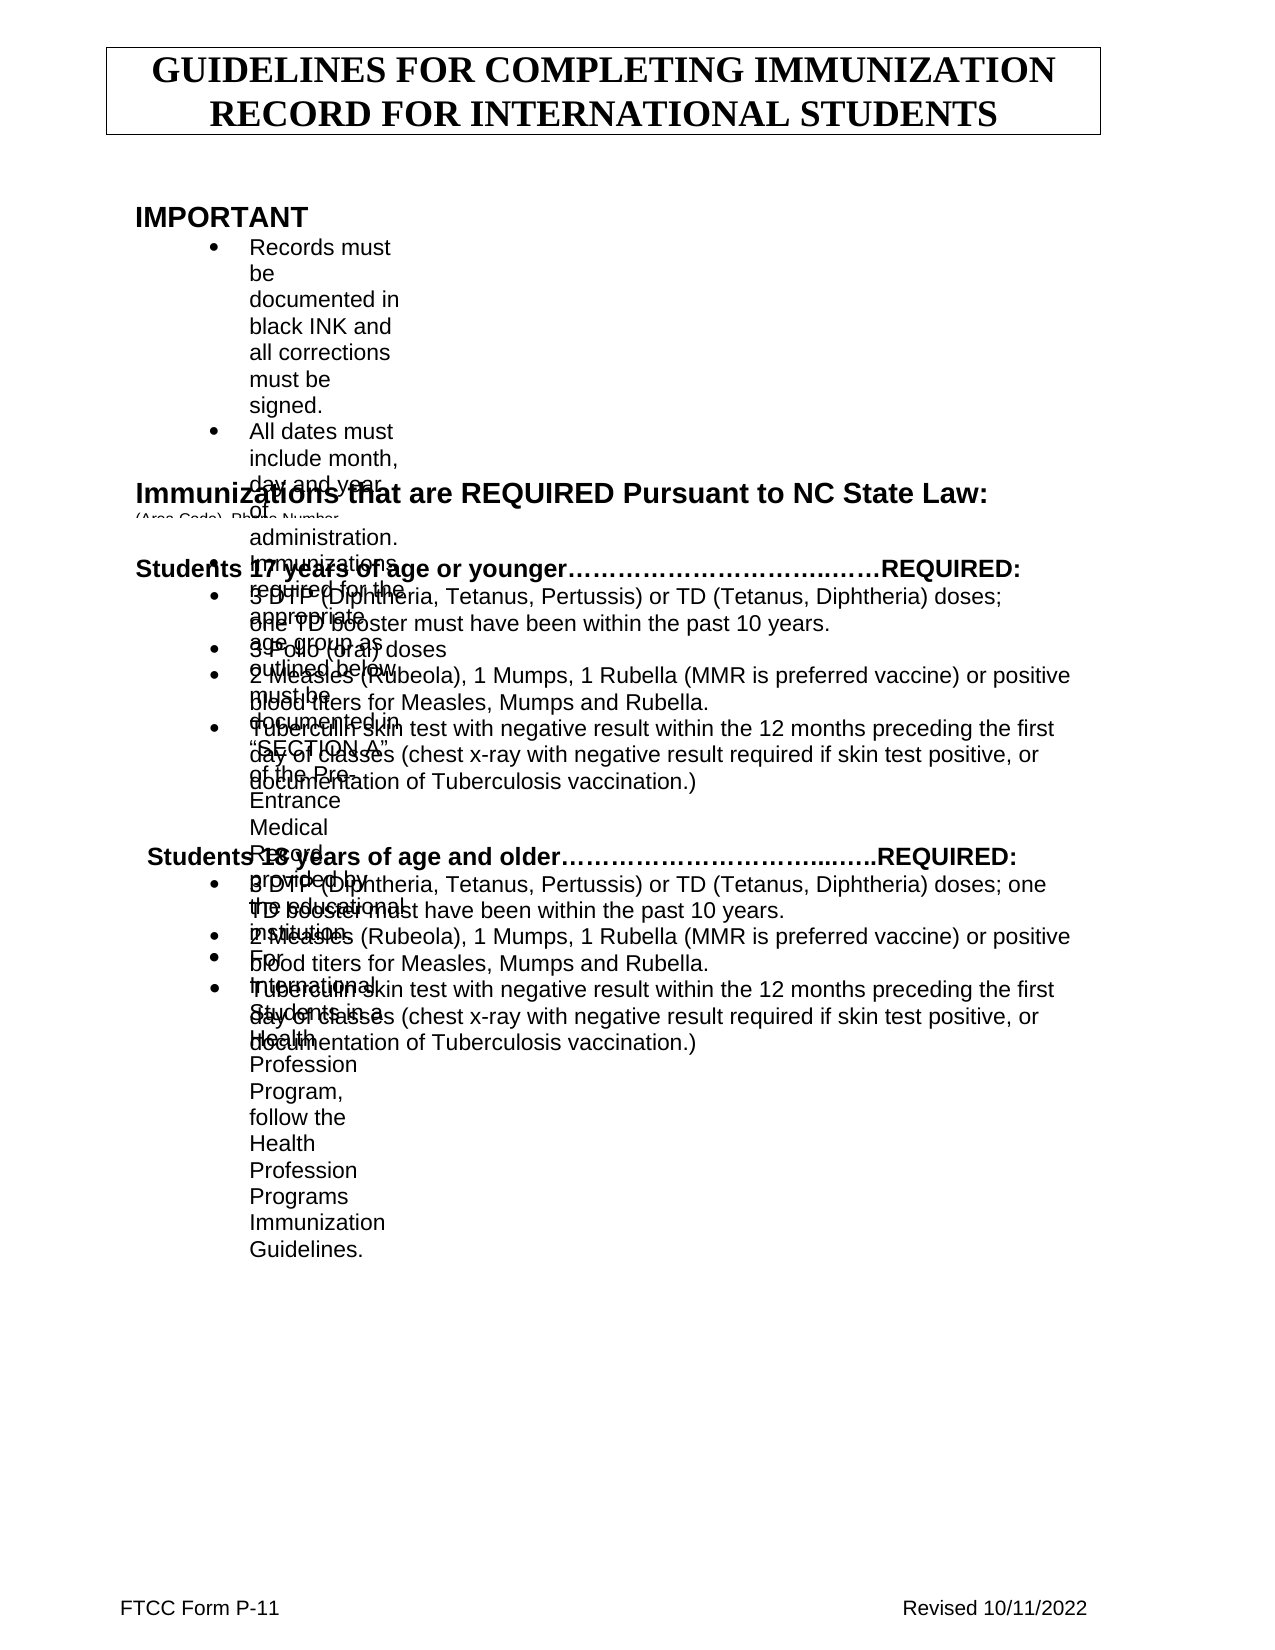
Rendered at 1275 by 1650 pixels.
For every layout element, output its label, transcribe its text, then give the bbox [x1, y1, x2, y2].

table_header GUIDELINES FOR COMPLETING IMMUNIZATION RECORD FOR INTERNATIONAL STUDENTS [107, 48, 1100, 134]
